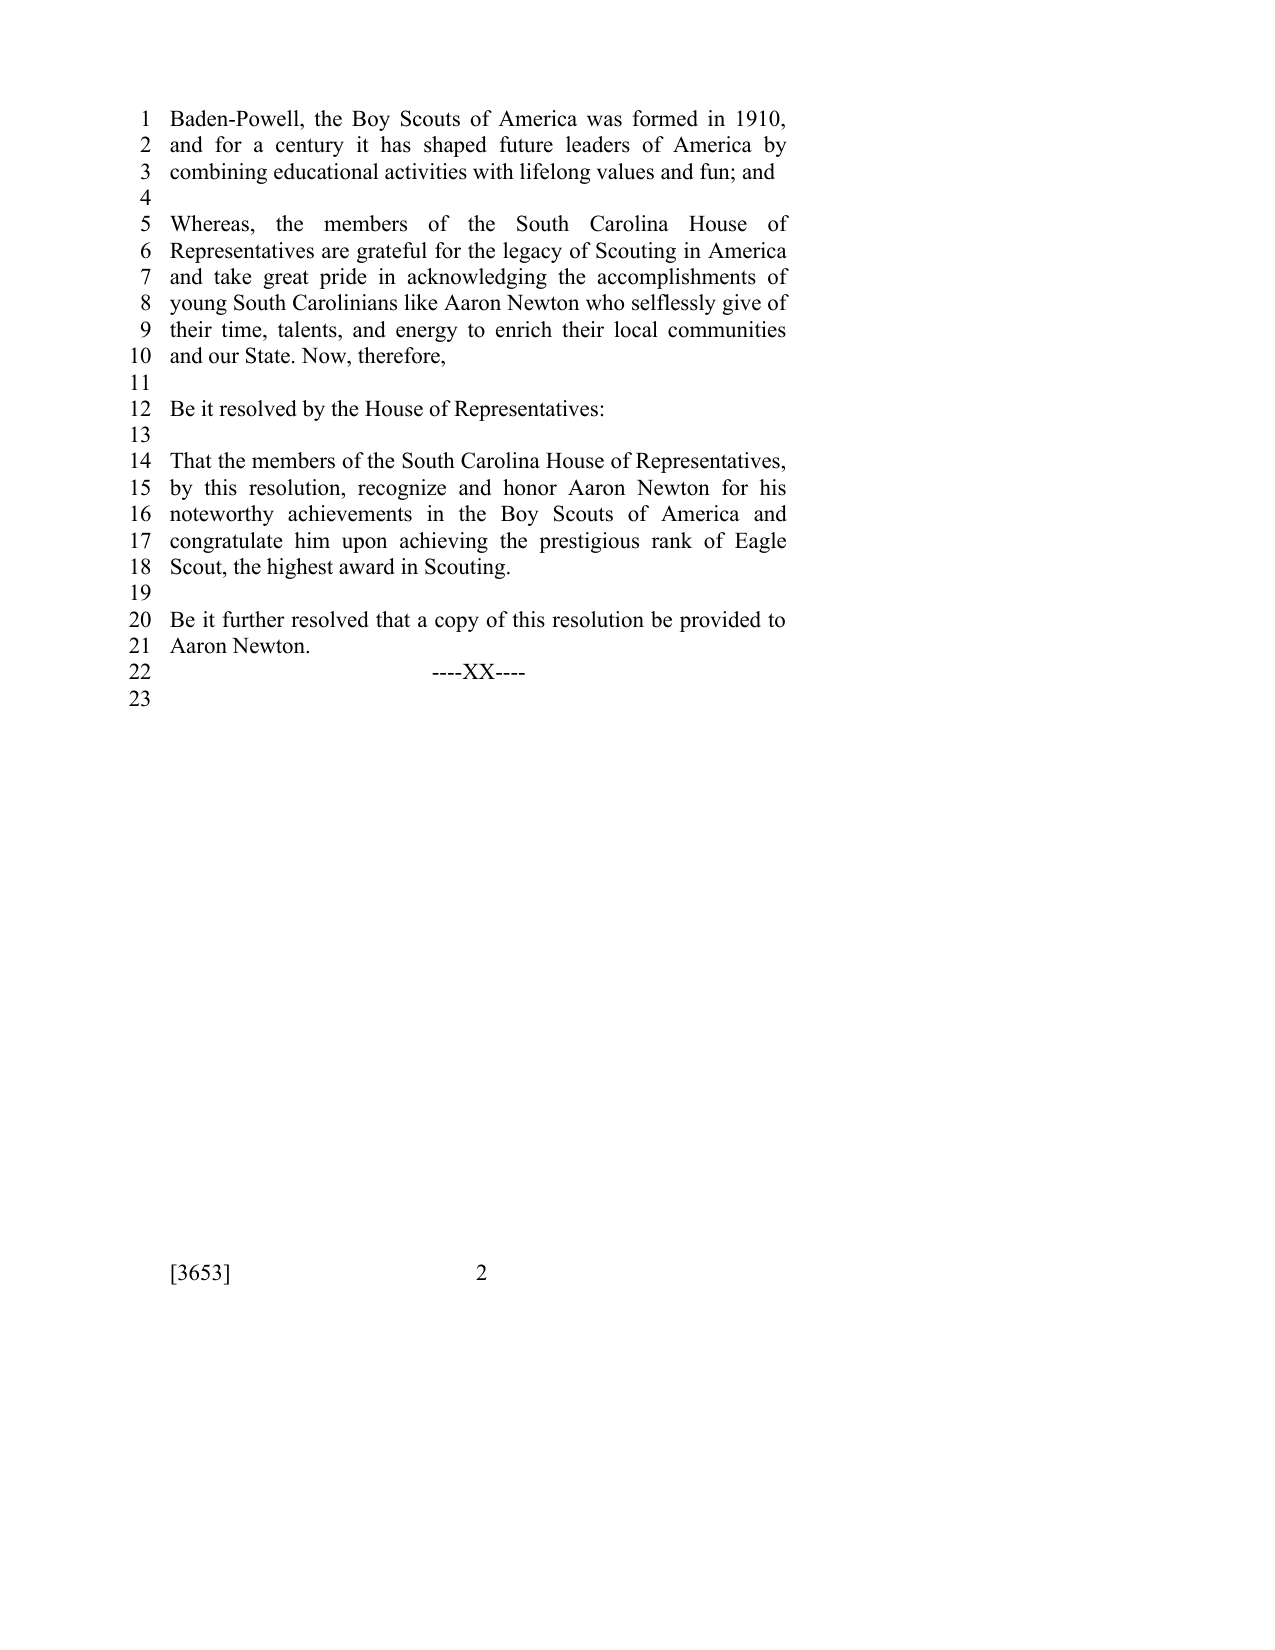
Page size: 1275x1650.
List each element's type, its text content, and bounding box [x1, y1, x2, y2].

text Be it resolved by the House of Representatives: [169, 395, 787, 421]
text That the members of the South Carolina House of Representatives, by this resolution, recognize and honor Aaron Newton for his noteworthy achievements in the Boy Scouts of America and congratulate him upon achieving the prestigious rank of Eagle Scout, the highest award in Scouting. [169, 448, 787, 579]
text Whereas, the members of the South Carolina House of Representatives are grateful for the legacy of Scouting in America and take great pride in acknowledging the accomplishments of young South Carolinians like Aaron Newton who selflessly give of their time, talents, and energy to enrich their local communities and our State. Now, therefore, [169, 210, 787, 368]
text ----XX---- [169, 658, 787, 685]
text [169, 105, 787, 184]
text Be it further resolved that a copy of this resolution be provided to Aaron Newton. [169, 606, 787, 658]
